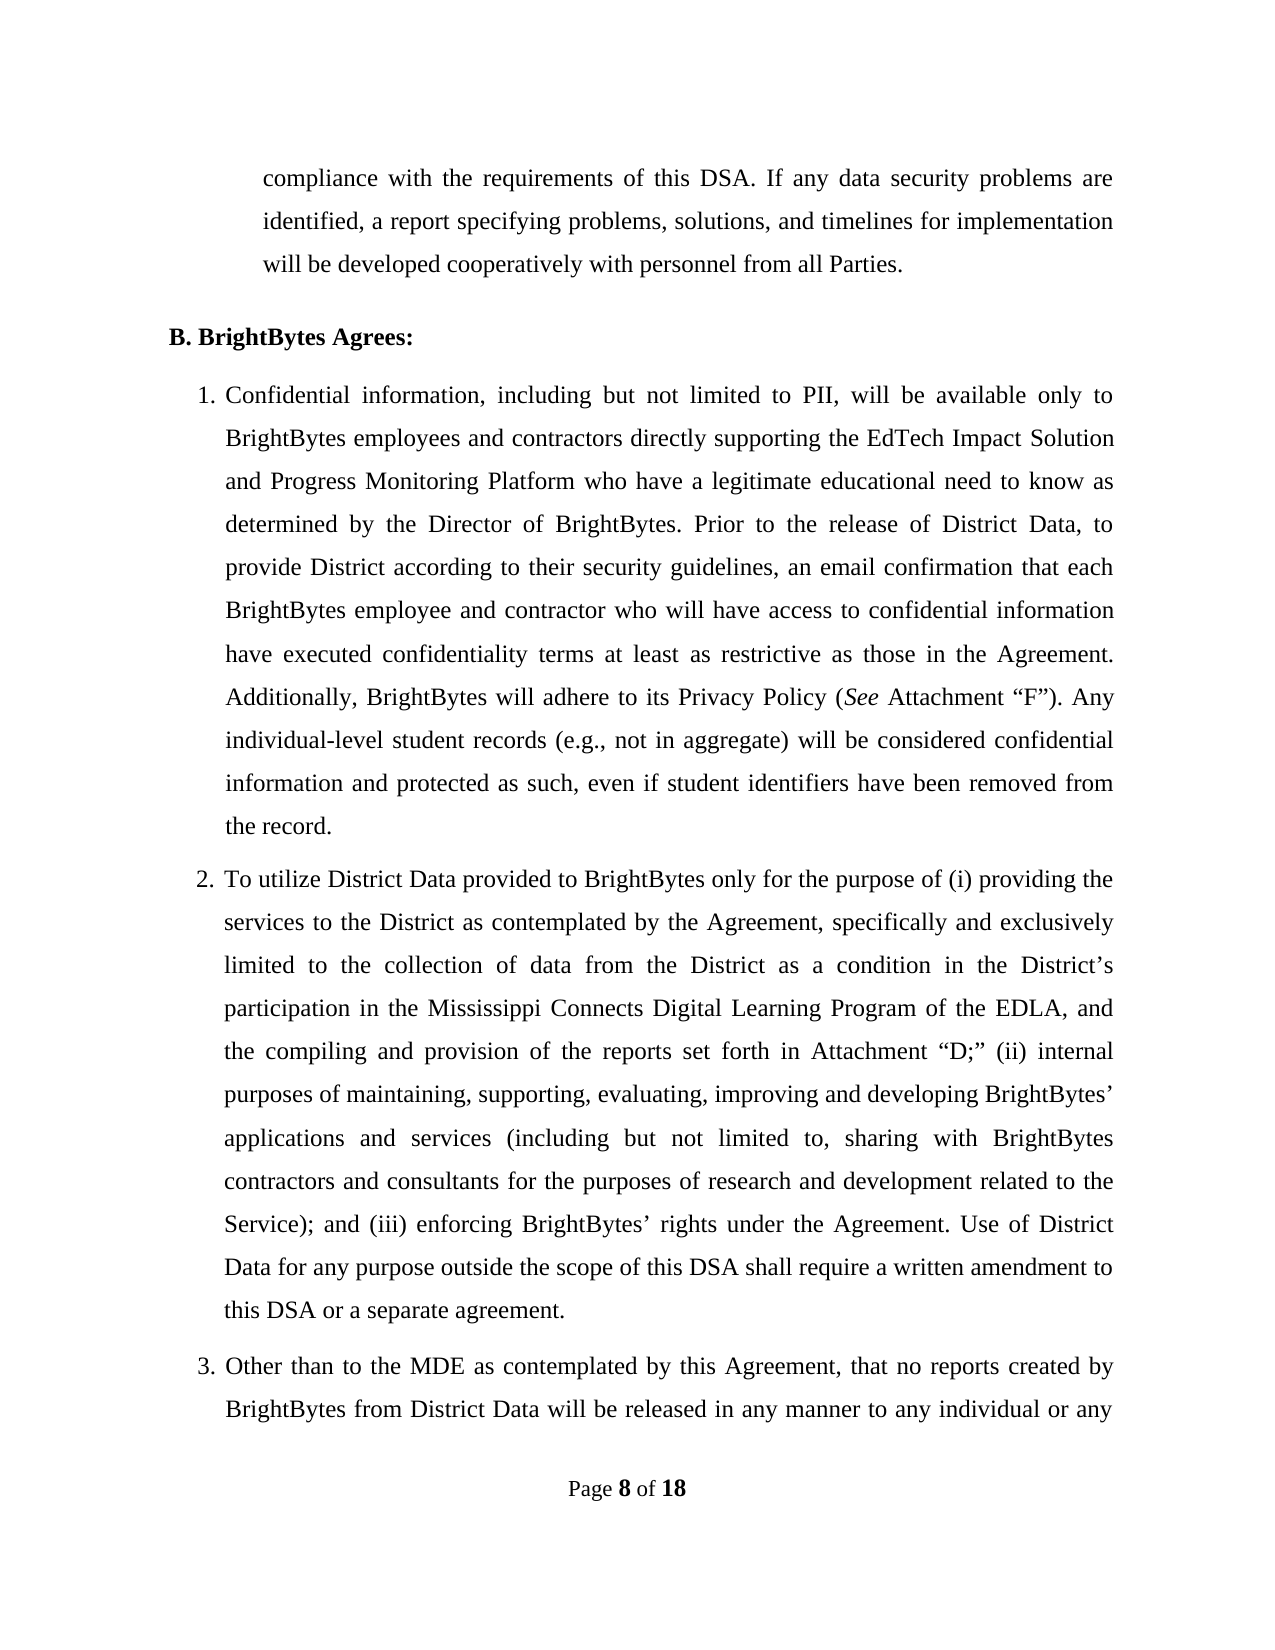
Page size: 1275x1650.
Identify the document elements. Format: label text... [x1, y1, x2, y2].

list To utilize District Data provided to BrightBytes only for the purpose of (i) providing the services to the District as contemplated by the Agreement, specifically and exclusively limited to the collection of data from the District as a condition in the District’s participation in the Mississippi Connects Digital Learning Program of the EDLA, and the compiling and provision of the reports set forth in Attachment “D;” (ii) internal purposes of maintaining, supporting, evaluating, improving and developing BrightBytes’ applications and services (including but not limited to, sharing with BrightBytes contractors and consultants for the purposes of research and development related to the Service); and (iii) enforcing BrightBytes’ rights under the Agreement. Use of District Data for any purpose outside the scope of this DSA shall require a written amendment to this DSA or a separate agreement. [196, 864, 1114, 1324]
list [197, 1351, 1114, 1423]
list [225, 163, 1114, 278]
subtitle BrightBytes Agrees: [169, 322, 1114, 351]
list Confidential information, including but not limited to PII, will be available only to BrightBytes employees and contractors directly supporting the EdTech Impact Solution and Progress Monitoring Platform who have a legitimate educational need to know as determined by the Director of BrightBytes. Prior to the release of District Data, to provide District according to their security guidelines, an email confirmation that each BrightBytes employee and contractor who will have access to confidential information have executed confidentiality terms at least as restrictive as those in the Agreement. Additionally, BrightBytes will adhere to its Privacy Policy (See Attachment “F”). Any individual-level student records (e.g., not in aggregate) will be considered confidential information and protected as such, even if student identifiers have been removed from the record. [197, 380, 1114, 840]
